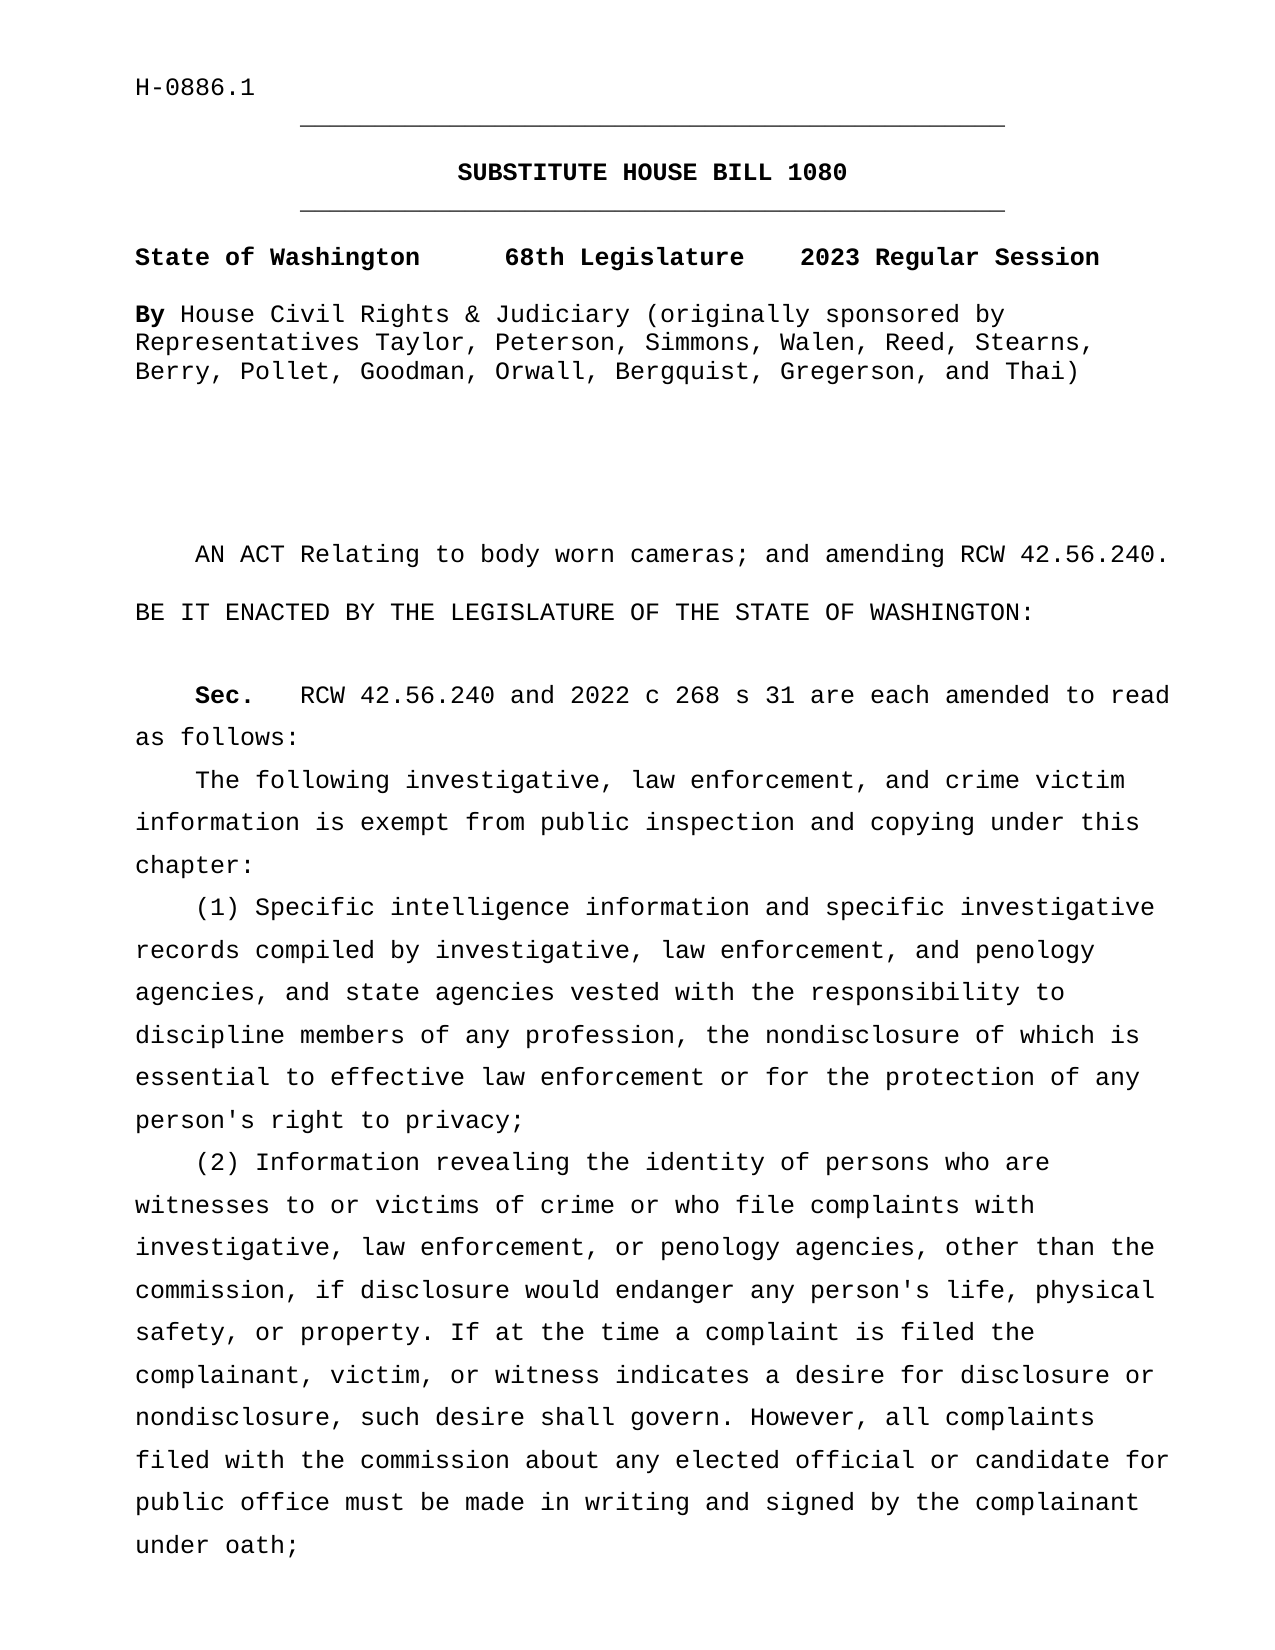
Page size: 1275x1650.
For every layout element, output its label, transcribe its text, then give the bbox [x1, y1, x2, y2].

text (2) Information revealing the identity of persons who are witnesses to or victims of crime or who file complaints with investigative, law enforcement, or penology agencies, other than the commission, if disclosure would endanger any person's life, physical safety, or property. If at the time a complaint is filed the complainant, victim, or witness indicates a desire for disclosure or nondisclosure, such desire shall govern. However, all complaints filed with the commission about any elected official or candidate for public office must be made in writing and signed by the complainant under oath; [135, 1137, 1170, 1562]
text Sec. RCW 42.56.240 and 2022 c 268 s 31 are each amended to read as follows: [135, 669, 1170, 754]
text _______________________________________________ [135, 103, 1170, 132]
text By House Civil Rights & Judiciary (originally sponsored by Representatives Taylor, Peterson, Simmons, Walen, Reed, Stearns, Berry, Pollet, Goodman, Orwall, Bergquist, Gregerson, and Thai) [135, 302, 1170, 387]
text H-0886.1 [135, 75, 1170, 103]
text (1) Specific intelligence information and specific investigative records compiled by investigative, law enforcement, and penology agencies, and state agencies vested with the responsibility to discipline members of any profession, the nondisclosure of which is essential to effective law enforcement or for the protection of any person's right to privacy; [135, 882, 1170, 1137]
text AN ACT Relating to body worn cameras; and amending RCW 42.56.240. [135, 528, 1170, 571]
text State of Washington 68th Legislature 2023 Regular Session [135, 245, 1170, 273]
text BE IT ENACTED BY THE LEGISLATURE OF THE STATE OF WASHINGTON: [135, 599, 1170, 627]
text SUBSTITUTE HOUSE BILL 1080 [135, 160, 1170, 188]
text _______________________________________________ [135, 188, 1170, 217]
text The following investigative, law enforcement, and crime victim information is exempt from public inspection and copying under this chapter: [135, 754, 1170, 882]
